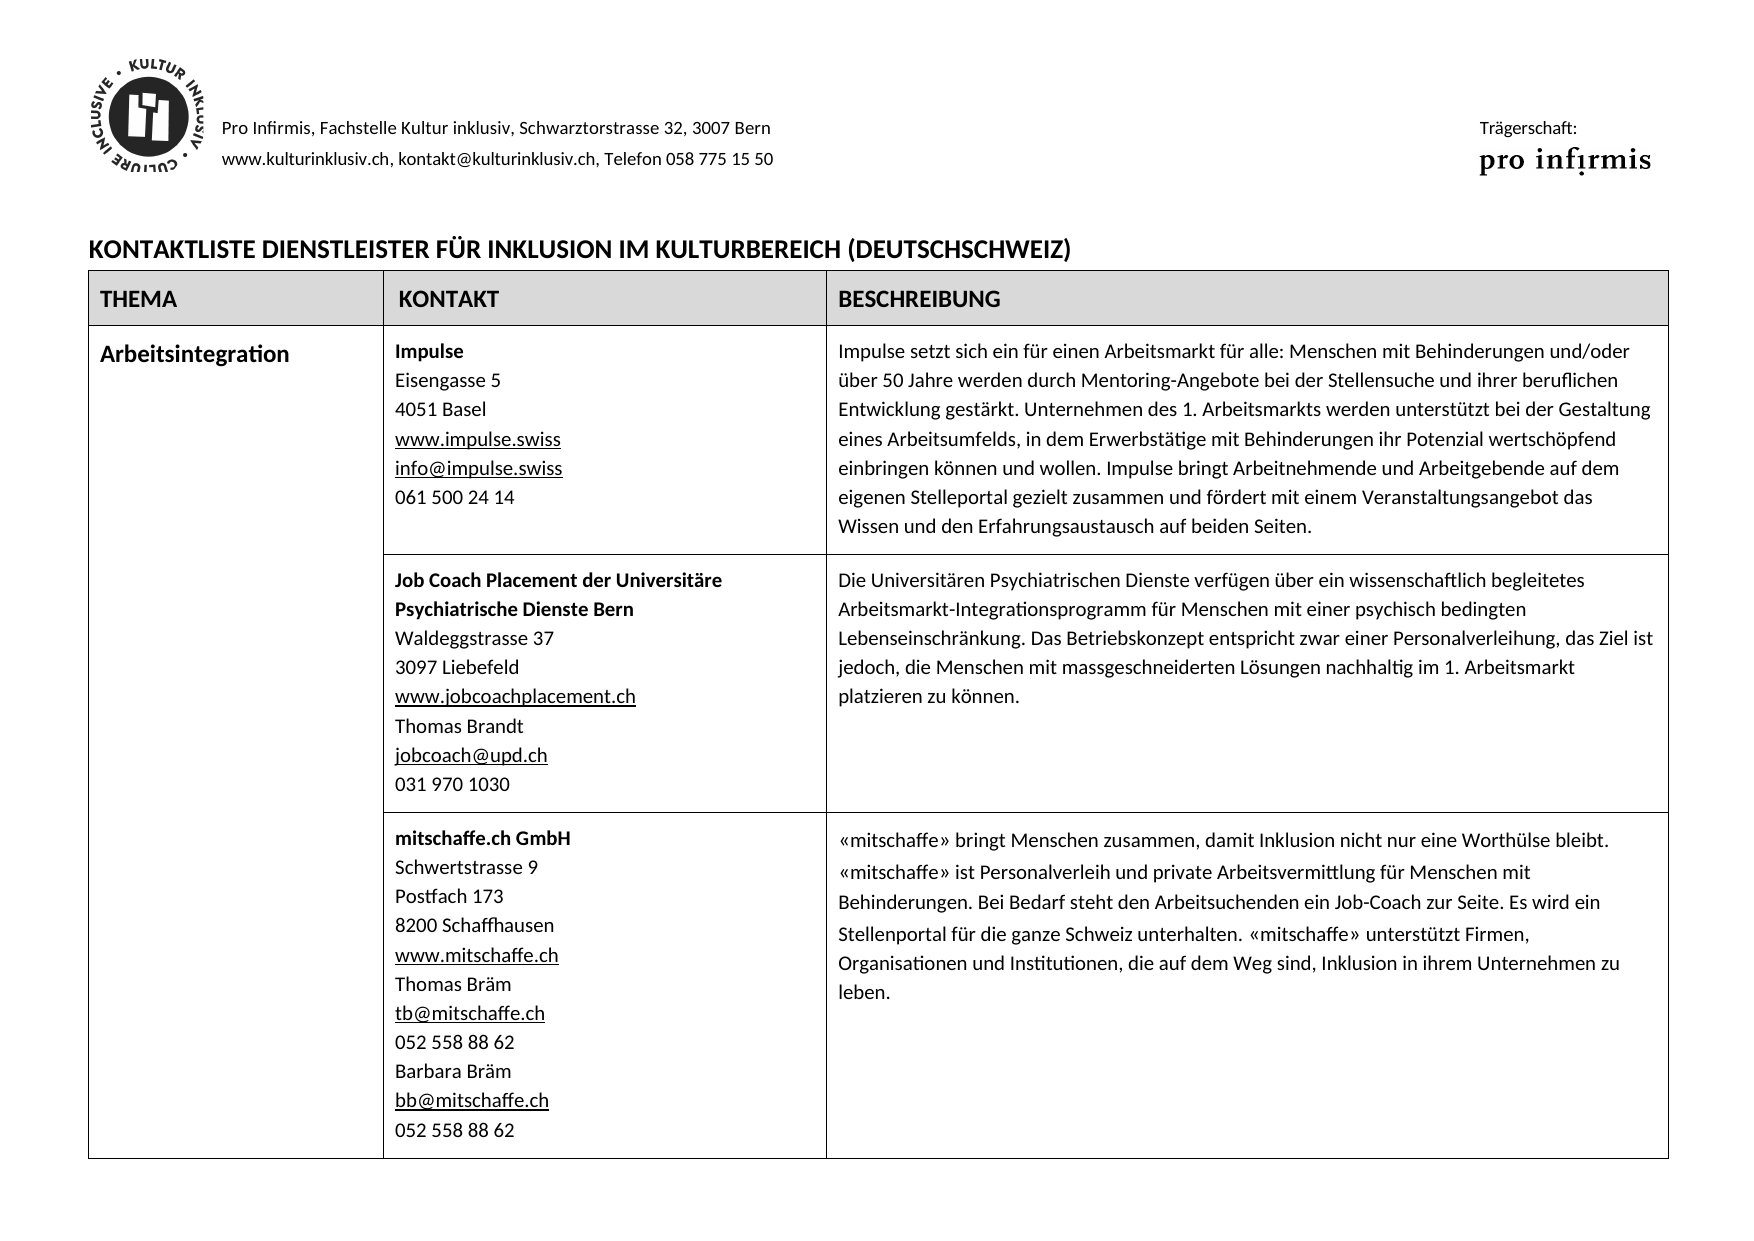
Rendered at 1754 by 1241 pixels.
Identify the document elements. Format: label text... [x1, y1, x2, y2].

subtitle KONTAKTLISTE DIENSTLEISTER FÜR INKLUSION IM KULTURBEREICH (DEUTSCHSCHWEIZ) [89, 232, 1695, 265]
table_header THEMA [89, 271, 383, 325]
table_cell mitschaffe.ch GmbH Schwertstrasse 9 Postfach 173 8200 Schaffhausen www.mitschaffe.ch Thomas Bräm tb@mitschaffe.ch 052 558 88 62 Barbara Bräm bb@mitschaffe.ch 052 558 88 62 [384, 813, 826, 1158]
table_cell Job Coach Placement der Universitäre Psychiatrische Dienste Bern Waldeggstrasse 37 3097 Liebefeld www.jobcoachplacement.ch Thomas Brandt jobcoach@upd.ch 031 970 1030 [384, 555, 826, 812]
table_cell Impulse setzt sich ein für einen Arbeitsmarkt für alle: Menschen mit Behinderungen und/oder über 50 Jahre werden durch Mentoring-Angebote bei der Stellensuche und ihrer beruflichen Entwicklung gestärkt. Unternehmen des 1. Arbeitsmarkts werden unterstützt bei der Gestaltung eines Arbeitsumfelds, in dem Erwerbstätige mit Behinderungen ihr Potenzial wertschöpfend einbringen können und wollen. Impulse bringt Arbeitnehmende und Arbeitgebende auf dem eigenen Stelleportal gezielt zusammen und fördert mit einem Veranstaltungsangebot das Wissen und den Erfahrungsaustausch auf beiden Seiten. [827, 326, 1668, 554]
table_cell Arbeitsintegration [89, 326, 383, 1158]
table_header BESCHREIBUNG [827, 271, 1668, 325]
table_cell Impulse Eisengasse 5 4051 Basel www.impulse.swiss info@impulse.swiss 061 500 24 14 [384, 326, 826, 554]
table_header KONTAKT [384, 271, 826, 325]
table_cell Die Universitären Psychiatrischen Dienste verfügen über ein wissenschaftlich begleitetes Arbeitsmarkt-Integrationsprogramm für Menschen mit einer psychisch bedingten Lebenseinschränkung. Das Betriebskonzept entspricht zwar einer Personalverleihung, das Ziel ist jedoch, die Menschen mit massgeschneiderten Lösungen nachhaltig im 1. Arbeitsmarkt platzieren zu können. [827, 555, 1668, 812]
table_cell «mitschaffe» bringt Menschen zusammen, damit Inklusion nicht nur eine Worthülse bleibt. «mitschaffe» ist Personalverleih und private Arbeitsvermittlung für Menschen mit Behinderungen. Bei Bedarf steht den Arbeitsuchenden ein Job-Coach zur Seite. Es wird ein Stellenportal für die ganze Schweiz unterhalten. «mitschaffe» unterstützt Firmen, Organisationen und Institutionen, die auf dem Weg sind, Inklusion in ihrem Unternehmen zu leben. [827, 813, 1668, 1158]
picture [90, 59, 204, 172]
